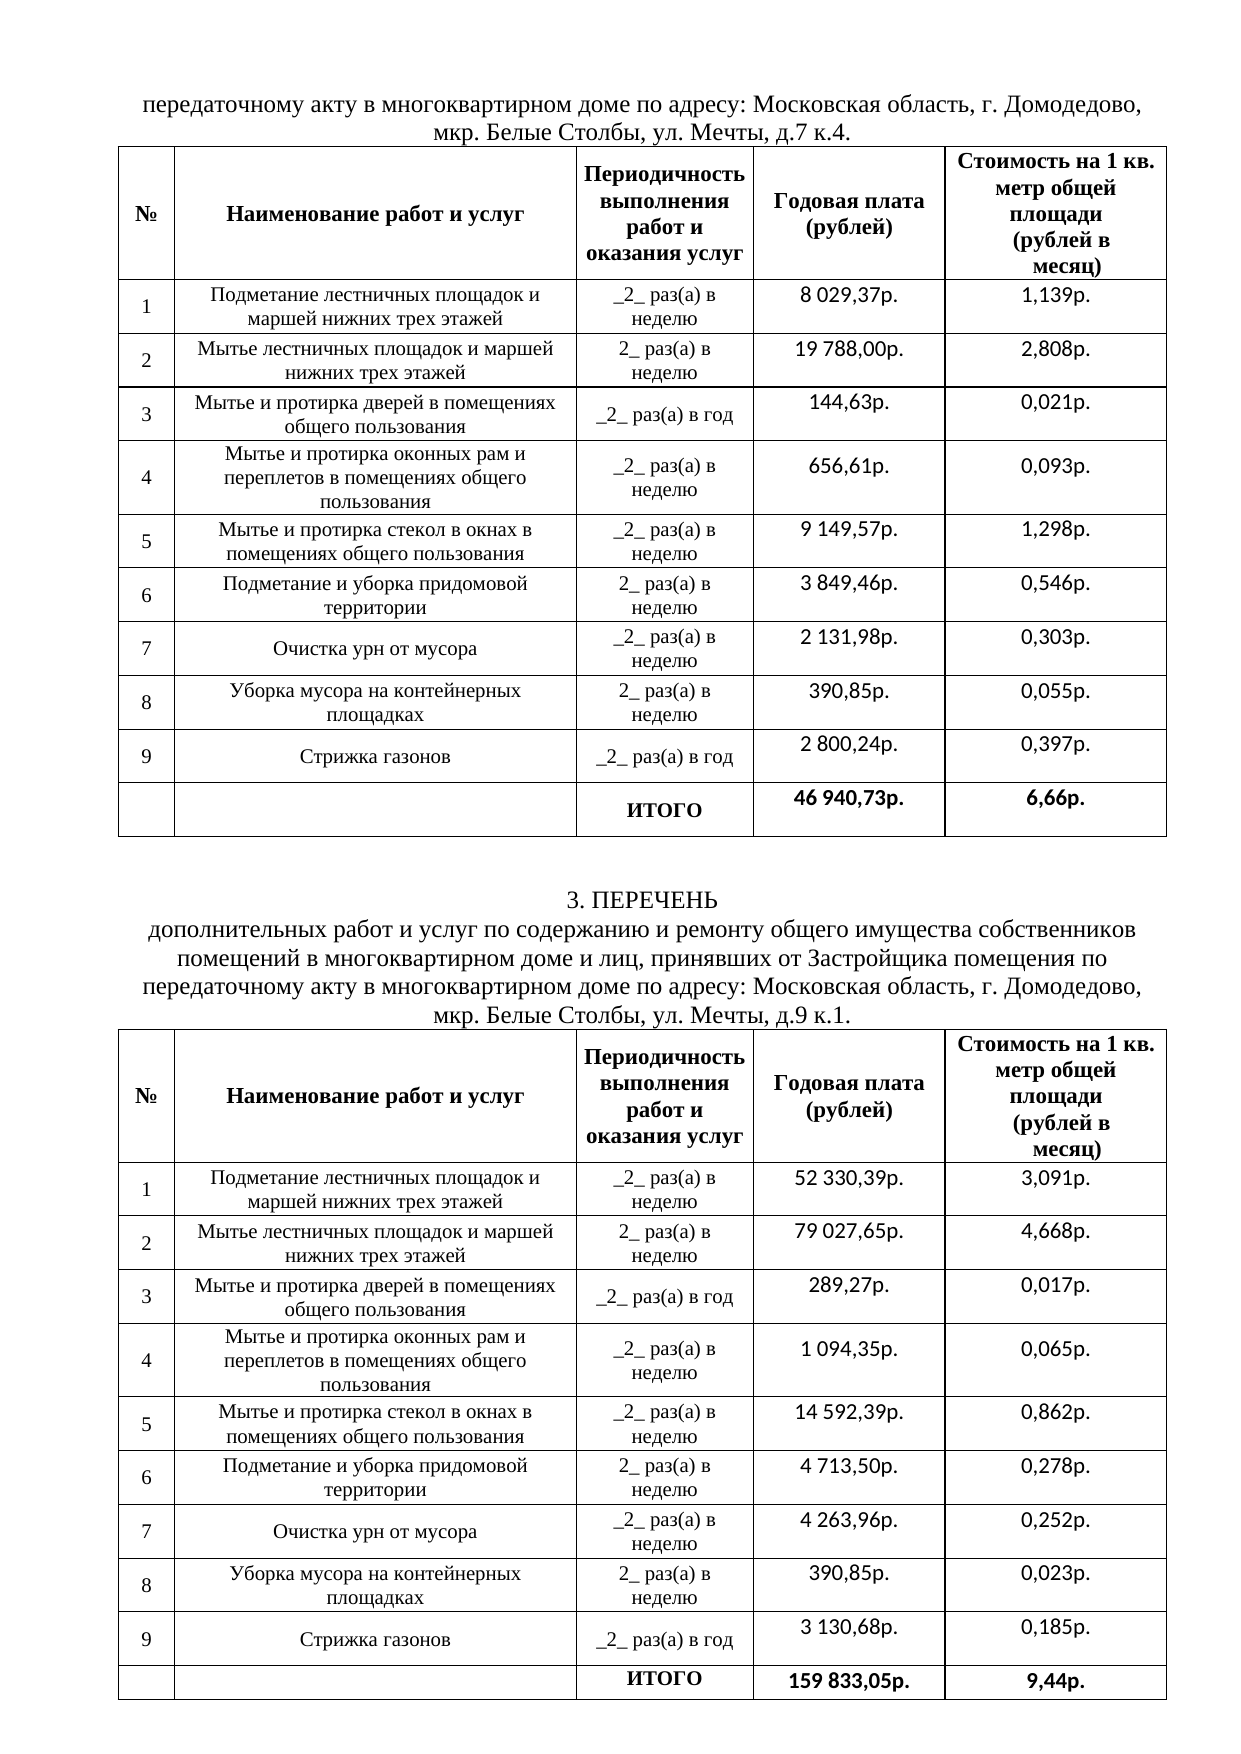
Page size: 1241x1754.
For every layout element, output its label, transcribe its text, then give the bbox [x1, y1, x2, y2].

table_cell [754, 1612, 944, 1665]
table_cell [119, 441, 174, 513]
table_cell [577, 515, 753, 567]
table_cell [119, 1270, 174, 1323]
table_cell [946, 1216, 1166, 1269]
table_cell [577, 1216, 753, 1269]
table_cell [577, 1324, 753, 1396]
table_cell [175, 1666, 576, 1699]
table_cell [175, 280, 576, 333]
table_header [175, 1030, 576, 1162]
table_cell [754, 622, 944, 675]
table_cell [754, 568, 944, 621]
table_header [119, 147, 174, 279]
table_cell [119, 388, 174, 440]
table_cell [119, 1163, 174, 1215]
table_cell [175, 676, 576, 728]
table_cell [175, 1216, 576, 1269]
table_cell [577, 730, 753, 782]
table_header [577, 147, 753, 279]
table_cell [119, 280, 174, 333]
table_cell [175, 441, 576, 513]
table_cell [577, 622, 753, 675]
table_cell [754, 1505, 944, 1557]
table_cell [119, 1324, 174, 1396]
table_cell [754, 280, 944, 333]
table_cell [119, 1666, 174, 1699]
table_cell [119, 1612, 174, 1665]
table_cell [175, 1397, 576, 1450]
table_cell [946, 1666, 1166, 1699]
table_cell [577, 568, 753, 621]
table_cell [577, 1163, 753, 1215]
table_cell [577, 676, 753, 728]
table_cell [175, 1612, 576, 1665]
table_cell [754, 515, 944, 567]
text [118, 89, 1166, 146]
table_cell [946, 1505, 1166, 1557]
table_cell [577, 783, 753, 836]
text 3. ПЕРЕЧЕНЬ [118, 885, 1166, 914]
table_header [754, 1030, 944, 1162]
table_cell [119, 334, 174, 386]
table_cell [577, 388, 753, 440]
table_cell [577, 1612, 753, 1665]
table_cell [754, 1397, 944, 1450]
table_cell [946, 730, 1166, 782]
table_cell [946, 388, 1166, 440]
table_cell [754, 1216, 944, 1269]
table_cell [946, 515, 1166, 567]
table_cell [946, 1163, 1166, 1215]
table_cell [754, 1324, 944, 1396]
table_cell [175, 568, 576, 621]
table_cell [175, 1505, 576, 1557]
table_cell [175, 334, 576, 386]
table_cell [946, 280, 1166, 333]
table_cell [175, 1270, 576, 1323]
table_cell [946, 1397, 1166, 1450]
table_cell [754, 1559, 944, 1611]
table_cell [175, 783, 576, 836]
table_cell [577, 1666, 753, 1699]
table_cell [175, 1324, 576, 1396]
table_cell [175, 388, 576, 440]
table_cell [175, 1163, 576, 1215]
text дополнительных работ и услуг по содержанию и ремонту общего имущества собственников помещений в многоквартирном доме и лиц, принявших от Застройщика помещения по передаточному акту в многоквартирном доме по адресу: Московская область, г. Домодедово, мкр. Белые Столбы, ул. Мечты, д.9 к.1. [118, 914, 1166, 1029]
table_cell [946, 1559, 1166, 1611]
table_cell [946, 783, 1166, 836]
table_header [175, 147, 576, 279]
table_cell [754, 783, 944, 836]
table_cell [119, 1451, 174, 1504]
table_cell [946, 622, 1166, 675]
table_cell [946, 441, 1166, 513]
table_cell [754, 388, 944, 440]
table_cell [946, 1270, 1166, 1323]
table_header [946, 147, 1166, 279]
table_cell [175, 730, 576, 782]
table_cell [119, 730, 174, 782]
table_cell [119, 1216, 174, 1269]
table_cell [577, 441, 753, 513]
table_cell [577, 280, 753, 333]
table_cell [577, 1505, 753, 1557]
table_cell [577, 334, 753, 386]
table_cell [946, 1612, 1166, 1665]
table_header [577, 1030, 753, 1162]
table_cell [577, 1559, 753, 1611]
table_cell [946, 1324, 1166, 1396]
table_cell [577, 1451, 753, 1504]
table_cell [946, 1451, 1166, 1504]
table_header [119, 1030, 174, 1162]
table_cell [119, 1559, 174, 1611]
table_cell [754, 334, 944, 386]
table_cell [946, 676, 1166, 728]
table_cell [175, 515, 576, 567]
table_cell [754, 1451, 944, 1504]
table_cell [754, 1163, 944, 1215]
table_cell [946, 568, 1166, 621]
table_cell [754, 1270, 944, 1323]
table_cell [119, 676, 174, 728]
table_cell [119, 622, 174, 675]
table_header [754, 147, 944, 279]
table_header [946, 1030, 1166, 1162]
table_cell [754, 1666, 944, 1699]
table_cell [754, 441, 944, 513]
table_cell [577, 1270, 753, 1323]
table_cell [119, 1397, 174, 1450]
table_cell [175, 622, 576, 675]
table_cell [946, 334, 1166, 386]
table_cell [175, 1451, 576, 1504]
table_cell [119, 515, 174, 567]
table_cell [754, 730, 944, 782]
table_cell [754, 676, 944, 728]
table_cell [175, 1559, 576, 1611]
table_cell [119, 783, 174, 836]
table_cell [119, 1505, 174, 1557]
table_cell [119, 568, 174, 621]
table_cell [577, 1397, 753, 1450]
